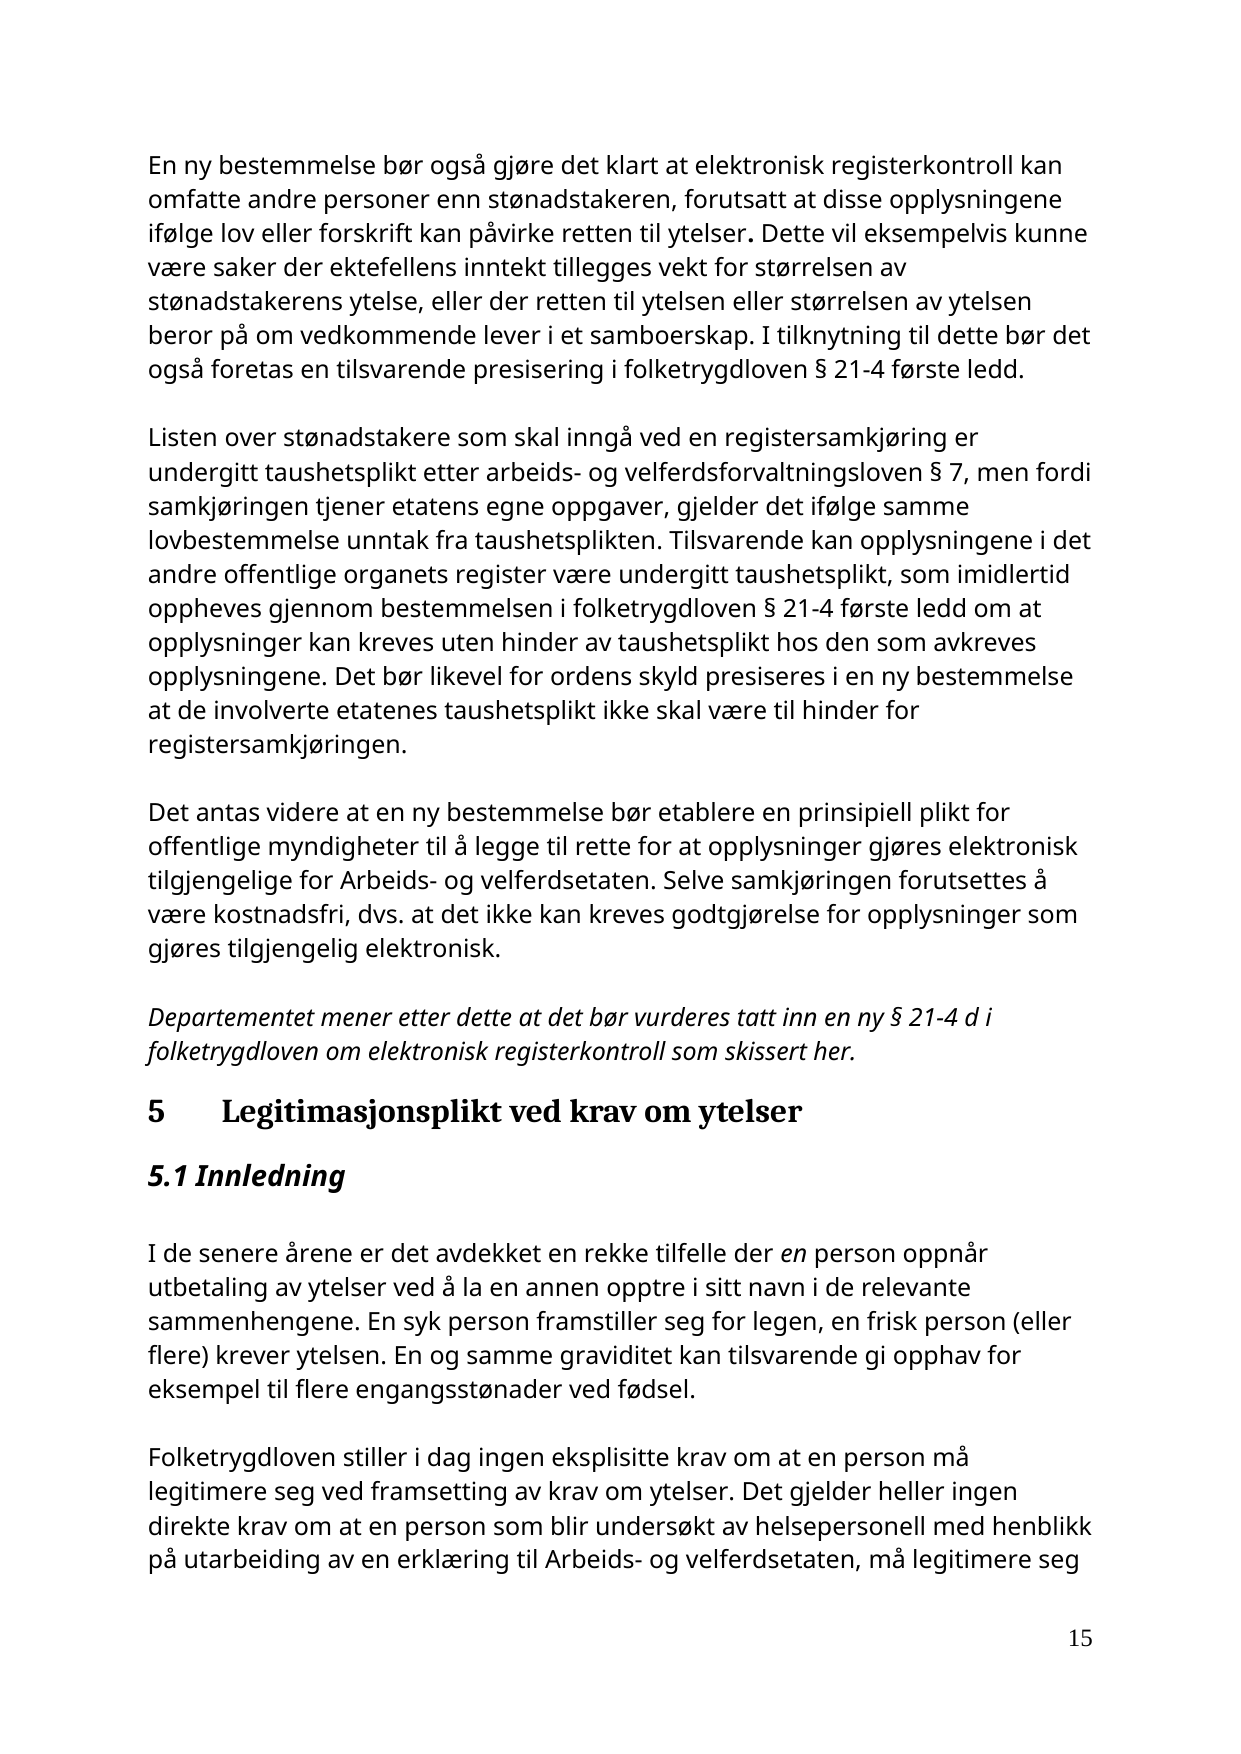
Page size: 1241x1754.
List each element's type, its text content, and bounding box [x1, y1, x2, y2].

text En ny bestemmelse bør også gjøre det klart at elektronisk registerkontroll kan omfatte andre personer enn stønadstakeren, forutsatt at disse opplysningene ifølge lov eller forskrift kan påvirke retten til ytelser. Dette vil eksempelvis kunne være saker der ektefellens inntekt tillegges vekt for størrelsen av stønadstakerens ytelse, eller der retten til ytelsen eller størrelsen av ytelsen beror på om vedkommende lever i et samboerskap. I tilknytning til dette bør det også foretas en tilsvarende presisering i folketrygdloven § 21-4 første ledd. [148, 148, 1093, 386]
text Listen over stønadstakere som skal inngå ved en registersamkjøring er undergitt taushetsplikt etter arbeids- og velferdsforvaltningsloven § 7, men fordi samkjøringen tjener etatens egne oppgaver, gjelder det ifølge samme lovbestemmelse unntak fra taushetsplikten. Tilsvarende kan opplysningene i det andre offentlige organets register være undergitt taushetsplikt, som imidlertid oppheves gjennom bestemmelsen i folketrygdloven § 21-4 første ledd om at opplysninger kan kreves uten hinder av taushetsplikt hos den som avkreves opplysningene. Det bør likevel for ordens skyld presiseres i en ny bestemmelse at de involverte etatenes taushetsplikt ikke skal være til hinder for registersamkjøringen. [148, 420, 1093, 761]
text Det antas videre at en ny bestemmelse bør etablere en prinsipiell plikt for offentlige myndigheter til å legge til rette for at opplysninger gjøres elektronisk tilgjengelige for Arbeids- og velferdsetaten. Selve samkjøringen forutsettes å være kostnadsfri, dvs. at det ikke kan kreves godtgjørelse for opplysninger som gjøres tilgjengelig elektronisk. [148, 795, 1093, 965]
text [148, 1440, 1093, 1576]
subtitle 5 Legitimasjonsplikt ved krav om ytelser [148, 1092, 1093, 1131]
text Departementet mener etter dette at det bør vurderes tatt inn en ny § 21-4 d i folketrygdloven om elektronisk registerkontroll som skissert her. [148, 999, 1093, 1067]
subtitle 5.1 Innledning [148, 1156, 1093, 1195]
text I de senere årene er det avdekket en rekke tilfelle der en person oppnår utbetaling av ytelser ved å la en annen opptre i sitt navn i de relevante sammenhengene. En syk person framstiller seg for legen, en frisk person (eller flere) krever ytelsen. En og samme graviditet kan tilsvarende gi opphav for eksempel til flere engangsstønader ved fødsel. [148, 1236, 1093, 1406]
